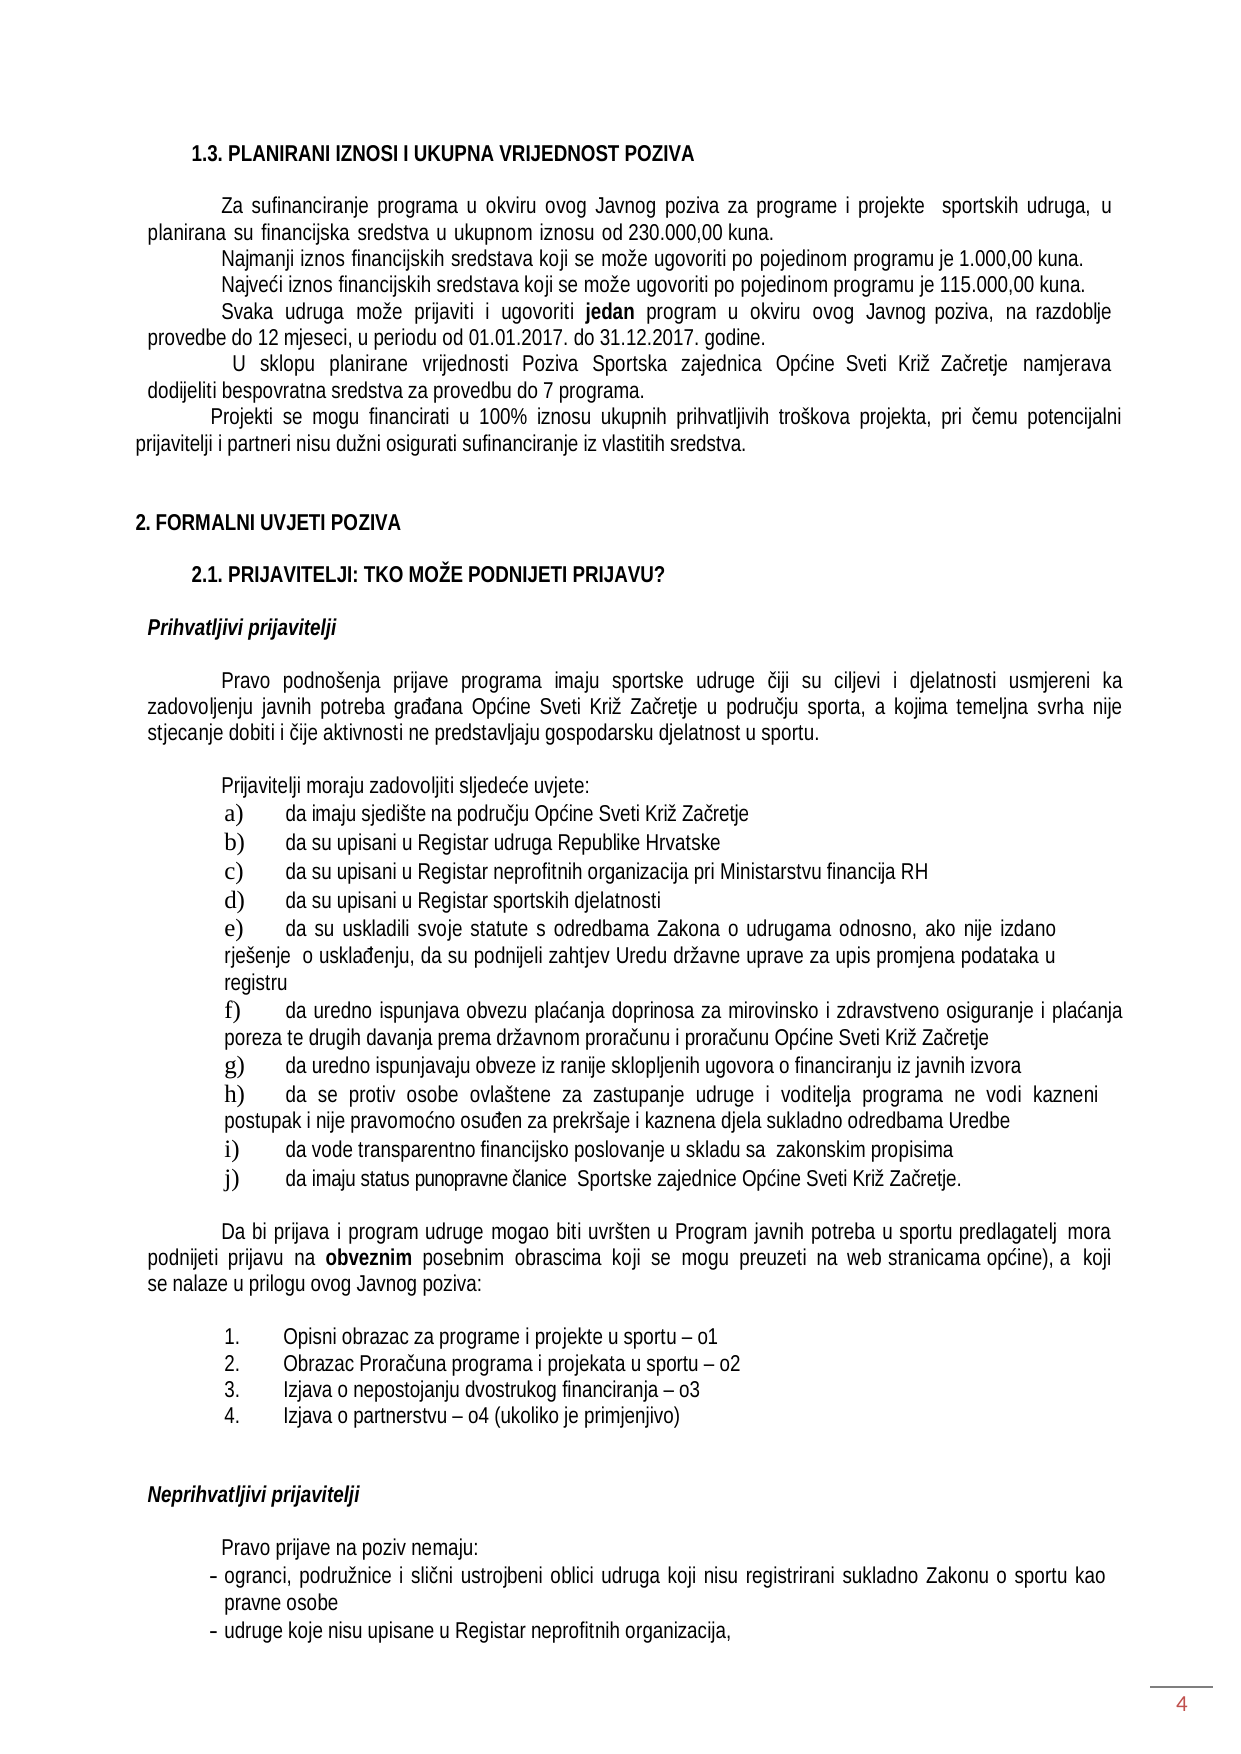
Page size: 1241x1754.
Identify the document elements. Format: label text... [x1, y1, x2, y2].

list Izjava o partnerstvu – o4 (ukoliko je primjenjivo) [224, 1402, 1123, 1428]
list da imaju status punopravne članice Sportske zajednice Općine Sveti Križ Začretje. [224, 1163, 1123, 1191]
subtitle 2.1. PRIJAVITELJI: TKO MOŽE PODNIJETI PRIJAVU? [191, 561, 1123, 588]
list da su upisani u Registar neprofitnih organizacija pri Ministarstvu financija RH [224, 856, 1123, 885]
list Izjava o nepostojanju dvostrukog financiranja – o3 [224, 1376, 1123, 1402]
text Da bi prijava i program udruge mogao biti uvršten u Program javnih potreba u sportu predlagatelj mora podnijeti prijavu na obveznim posebnim obrascima koji se mogu preuzeti na web stranicama općine), a koji se nalaze u prilogu ovog Javnog poziva: [147, 1218, 1111, 1297]
list da su upisani u Registar udruga Republike Hrvatske [224, 827, 1123, 856]
text Pravo podnošenja prijave programa imaju sportske udruge čiji su ciljevi i djelatnosti usmjereni ka zadovoljenju javnih potreba građana Općine Sveti Križ Začretje u području sporta, a kojima temeljna svrha nije stjecanje dobiti i čije aktivnosti ne predstavljaju gospodarsku djelatnost u sportu. [147, 667, 1123, 746]
list da su upisani u Registar sportskih djelatnosti [224, 885, 1123, 913]
list da se protiv osobe ovlaštene za zastupanje udruge i voditelja programa ne vodi kazneni postupak i nije pravomoćno osuđen za prekršaje i kaznena djela sukladno odredbama Uredbe [224, 1079, 1098, 1134]
text Za sufinanciranje programa u okviru ovog Javnog poziva za programe i projekte sportskih udruga, u planirana su financijska sredstva u ukupnom iznosu od 230.000,00 kuna. [147, 192, 1111, 245]
list da uredno ispunjava obvezu plaćanja doprinosa za mirovinsko i zdravstveno osiguranje i plaćanja poreza te drugih davanja prema državnom proračunu i proračunu Općine Sveti Križ Začretje [224, 995, 1123, 1050]
text Projekti se mogu financirati u 100% iznosu ukupnih prihvatljivih troškova projekta, pri čemu potencijalni prijavitelji i partneri nisu dužni osigurati sufinanciranje iz vlastitih sredstva. [135, 403, 1123, 456]
text U sklopu planirane vrijednosti Poziva Sportska zajednica Općine Sveti Križ Začretje namjerava dodijeliti bespovratna sredstva za provedbu do 7 programa. [147, 350, 1111, 403]
list da uredno ispunjavaju obveze iz ranije sklopljenih ugovora o financiranju iz javnih izvora [224, 1050, 1123, 1079]
text Pravo prijave na poziv nemaju: [221, 1534, 1123, 1560]
subtitle 2. FORMALNI UVJETI POZIVA [135, 508, 1123, 535]
text Najveći iznos financijskih sredstava koji se može ugovoriti po pojedinom programu je 115.000,00 kuna. [147, 271, 1111, 298]
list udruge koje nisu upisane u Registar neprofitnih organizacija, [209, 1615, 1123, 1644]
list da imaju sjedište na području Općine Sveti Križ Začretje [224, 798, 1123, 827]
text Najmanji iznos financijskih sredstava koji se može ugovoriti po pojedinom programu je 1.000,00 kuna. [147, 245, 1111, 271]
text Prijavitelji moraju zadovoljiti sljedeće uvjete: [221, 772, 1123, 798]
subtitle 1.3. PLANIRANI IZNOSI I UKUPNA VRIJEDNOST POZIVA [191, 139, 1123, 166]
subtitle Neprihvatljivi prijavitelji [147, 1481, 1123, 1508]
list da vode transparentno financijsko poslovanje u skladu sa zakonskim propisima [224, 1134, 1123, 1163]
list ogranci, podružnice i slični ustrojbeni oblici udruga koji nisu registrirani sukladno Zakonu o sportu kao pravne osobe [209, 1560, 1105, 1615]
subtitle Prihvatljivi prijavitelji [147, 614, 1123, 640]
list Opisni obrazac za programe i projekte u sportu – o1 [224, 1323, 1111, 1349]
list da su uskladili svoje statute s odredbama Zakona o udrugama odnosno, ako nije izdano rješenje o usklađenju, da su podnijeli zahtjev Uredu državne uprave za upis promjena podataka u registru [224, 913, 1056, 995]
list Obrazac Proračuna programa i projekata u sportu – o2 [224, 1349, 1123, 1376]
text Svaka udruga može prijaviti i ugovoriti jedan program u okviru ovog Javnog poziva, na razdoblje provedbe do 12 mjeseci, u periodu od 01.01.2017. do 31.12.2017. godine. [147, 298, 1111, 350]
